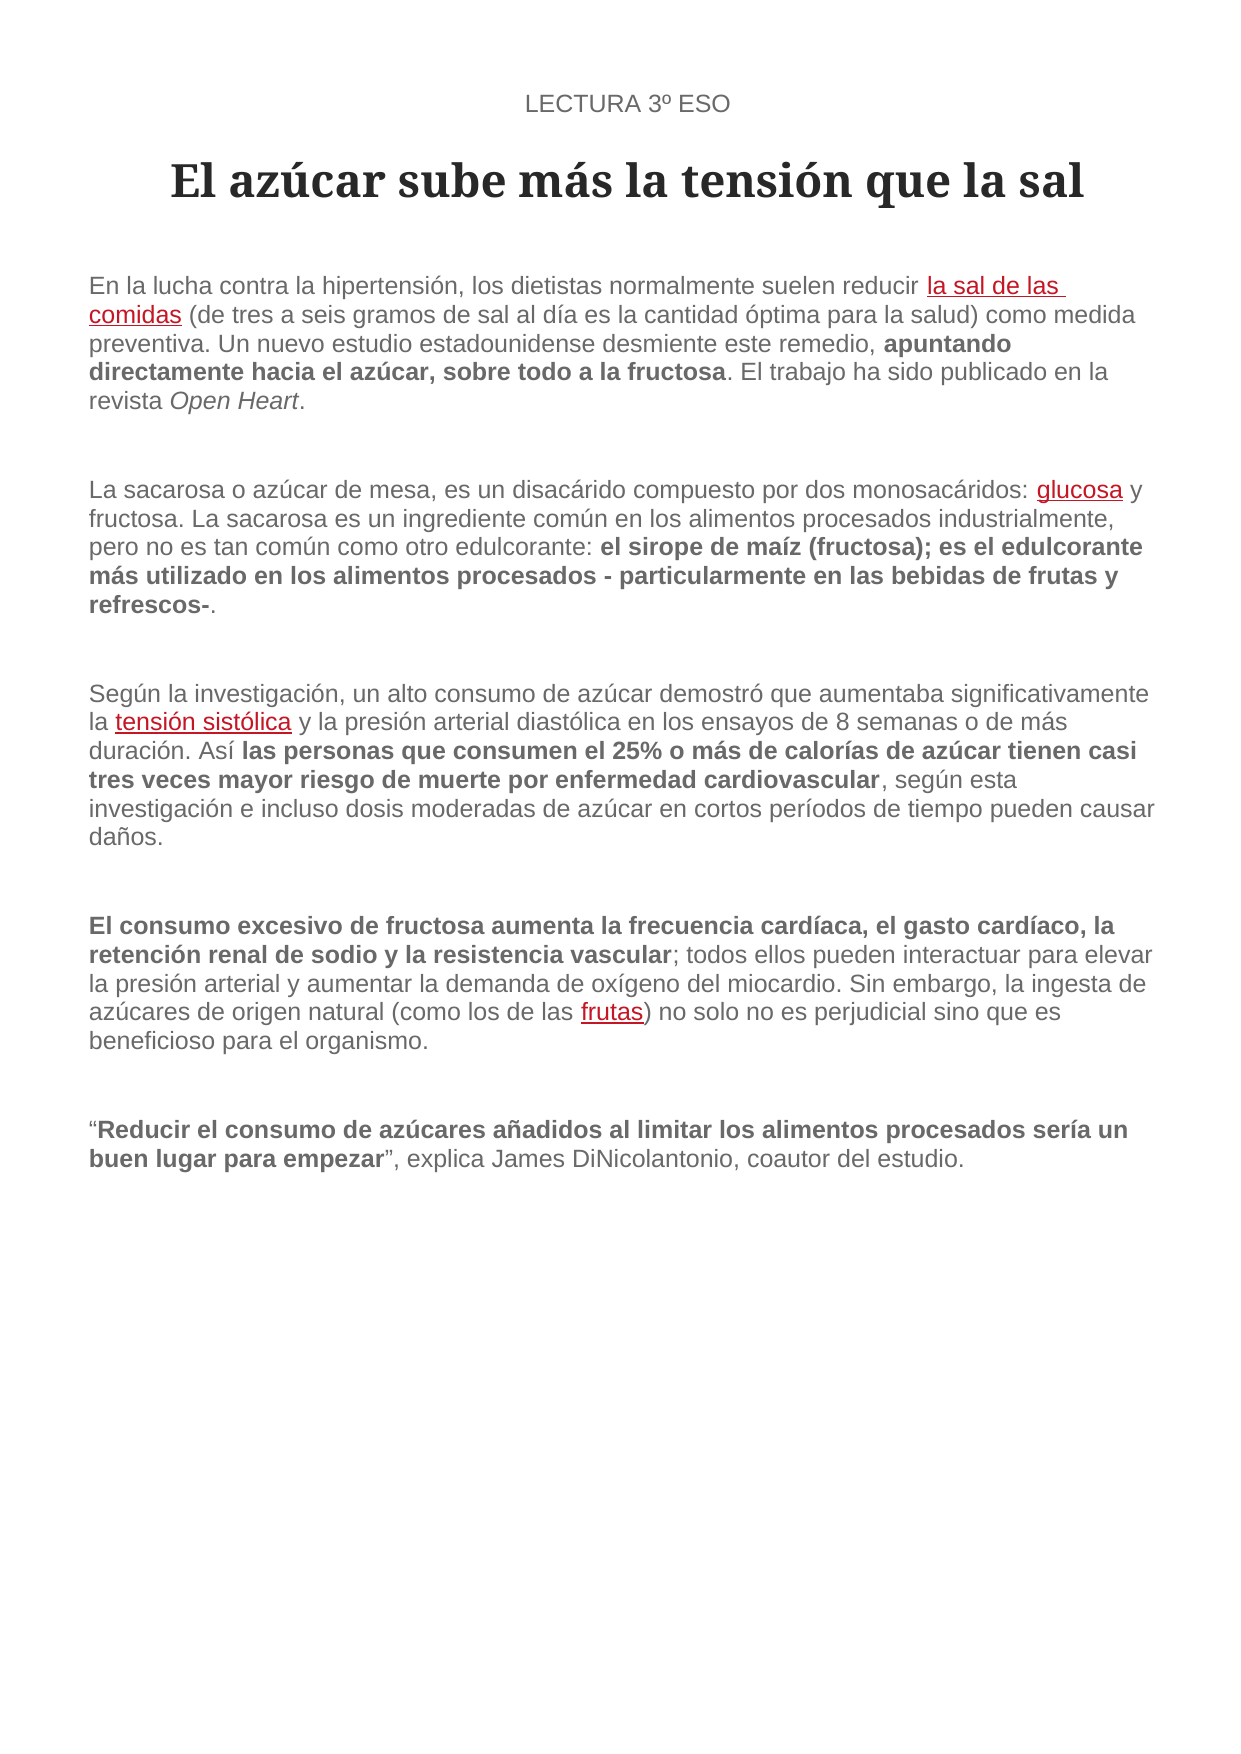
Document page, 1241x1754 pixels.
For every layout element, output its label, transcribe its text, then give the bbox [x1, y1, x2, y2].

text Según la investigación, un alto consumo de azúcar demostró que aumentaba significativamente la tensión sistólica y la presión arterial diastólica en los ensayos de 8 semanas o de más duración. Así las personas que consumen el 25% o más de calorías de azúcar tienen casi tres veces mayor riesgo de muerte por enfermedad cardiovascular, según esta investigación e incluso dosis moderadas de azúcar en cortos períodos de tiempo pueden causar daños. [89, 678, 1167, 851]
text El azúcar sube más la tensión que la sal [89, 149, 1167, 211]
text LECTURA 3º ESO [89, 89, 1167, 117]
text La sacarosa o azúcar de mesa, es un disacárido compuesto por dos monosacáridos: glucosa y fructosa. La sacarosa es un ingrediente común en los alimentos procesados industrialmente, pero no es tan común como otro edulcorante: el sirope de maíz (fructosa); es el edulcorante más utilizado en los alimentos procesados - particularmente en las bebidas de frutas y refrescos-. [89, 475, 1167, 618]
text “Reducir el consumo de azúcares añadidos al limitar los alimentos procesados sería un buen lugar para empezar”, explica James DiNicolantonio, coautor del estudio. [89, 1115, 1167, 1172]
text En la lucha contra la hipertensión, los dietistas normalmente suelen reducir la sal de las comidas (de tres a seis gramos de sal al día es la cantidad óptima para la salud) como medida preventiva. Un nuevo estudio estadounidense desmiente este remedio, apuntando directamente hacia el azúcar, sobre todo a la fructosa. El trabajo ha sido publicado en la revista Open Heart. [89, 271, 1167, 415]
text El consumo excesivo de fructosa aumenta la frecuencia cardíaca, el gasto cardíaco, la retención renal de sodio y la resistencia vascular; todos ellos pueden interactuar para elevar la presión arterial y aumentar la demanda de oxígeno del miocardio. Sin embargo, la ingesta de azúcares de origen natural (como los de las frutas) no solo no es perjudicial sino que es beneficioso para el organismo. [89, 911, 1167, 1055]
